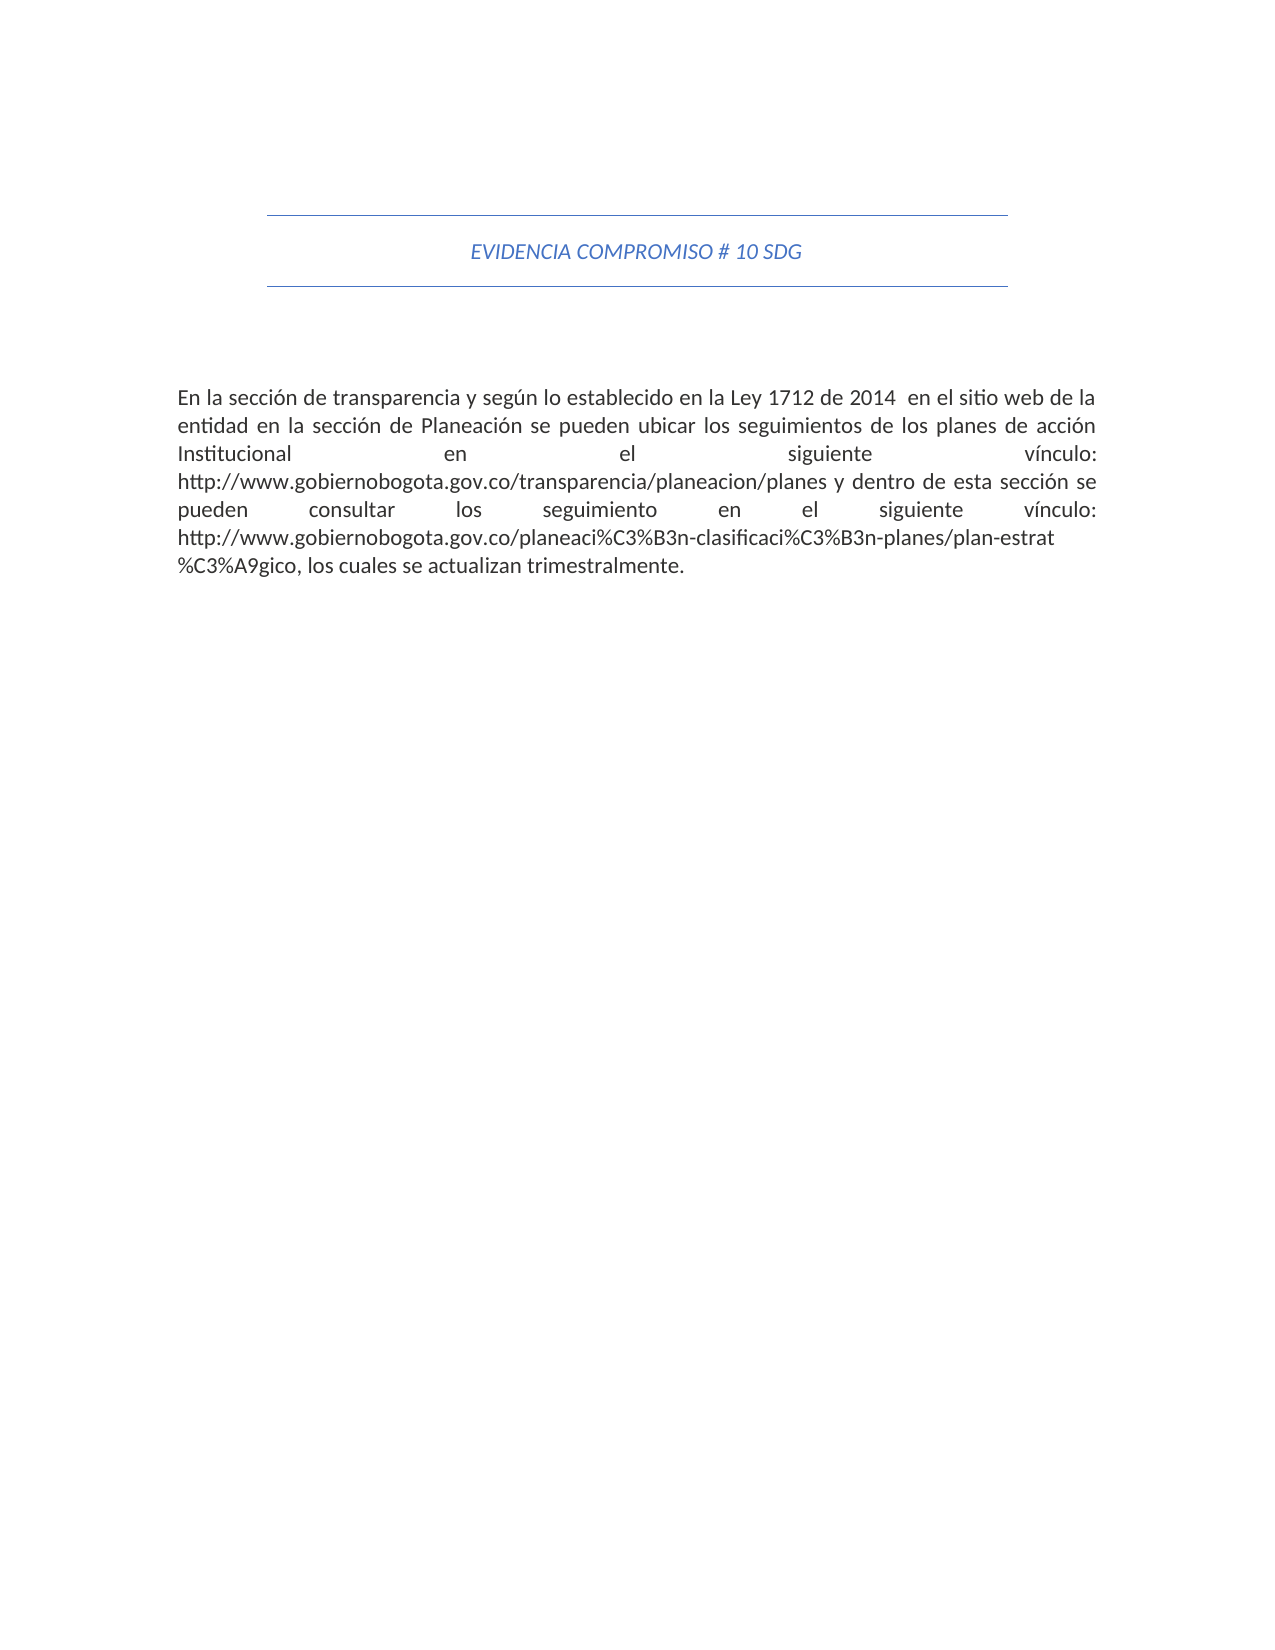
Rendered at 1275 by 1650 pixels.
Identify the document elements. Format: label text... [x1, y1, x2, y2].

text EVIDENCIA COMPROMISO # 10 SDG [267, 216, 1008, 286]
text En la sección de transparencia y según lo establecido en la Ley 1712 de 2014 en el sitio web de la entidad en la sección de Planeación se pueden ubicar los seguimientos de los planes de acción Institucional en el siguiente vínculo: http://www.gobiernobogota.gov.co/transparencia/planeacion/planes y dentro de esta sección se pueden consultar los seguimiento en el siguiente vínculo: http://www.gobiernobogota.gov.co/planeaci%C3%B3n-clasificaci%C3%B3n-planes/plan-estrat%C3%A9gico, los cuales se actualizan trimestralmente. [177, 383, 1098, 579]
